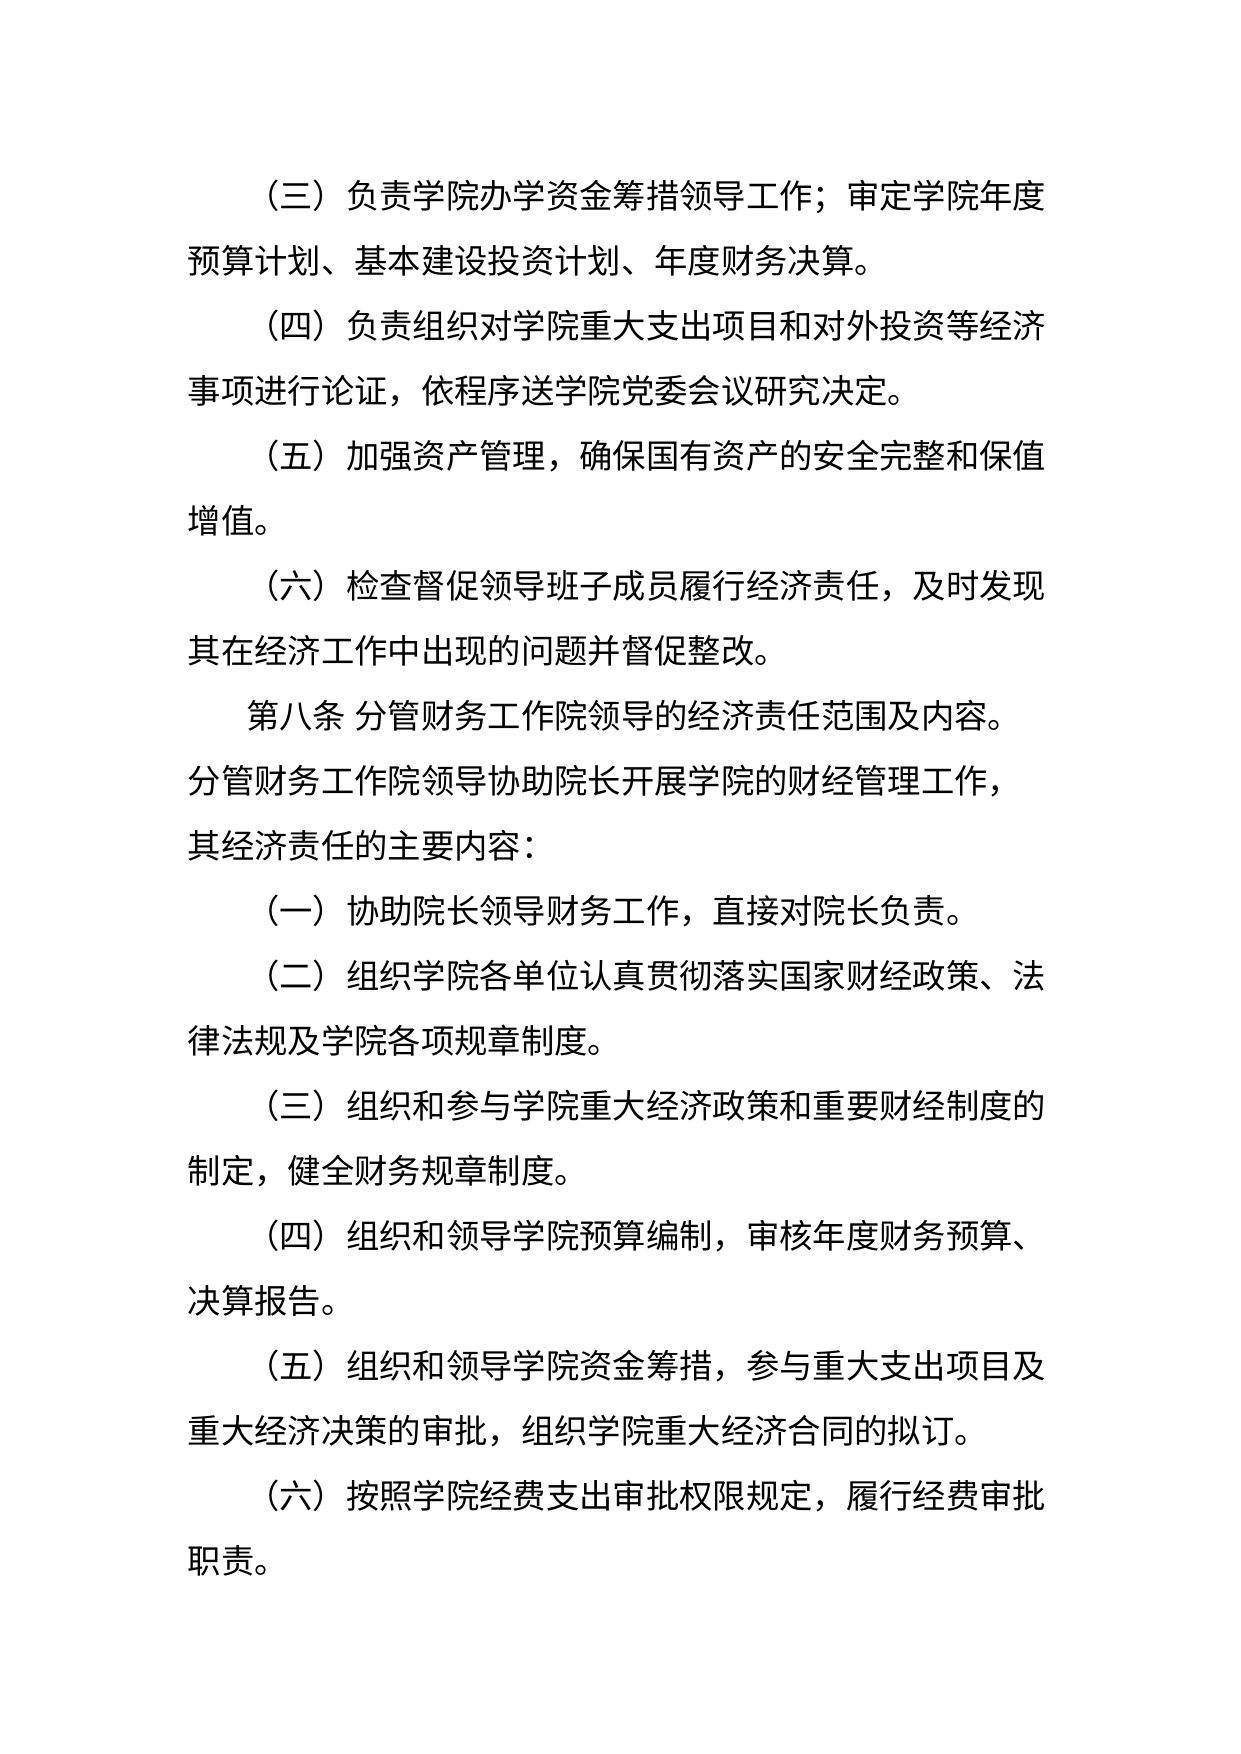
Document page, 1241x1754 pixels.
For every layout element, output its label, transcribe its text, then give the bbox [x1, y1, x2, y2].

text （六）按照学院经费支出审批权限规定，履行经费审批职责。 [187, 1462, 1053, 1592]
text （三）负责学院办学资金筹措领导工作；审定学院年度预算计划、基本建设投资计划、年度财务决算。 [187, 162, 1053, 292]
text （四）组织和领导学院预算编制，审核年度财务预算、决算报告。 [187, 1202, 1053, 1332]
text （三）组织和参与学院重大经济政策和重要财经制度的制定，健全财务规章制度。 [187, 1072, 1053, 1202]
text （一）协助院长领导财务工作，直接对院长负责。 [187, 877, 1053, 942]
text （五）组织和领导学院资金筹措，参与重大支出项目及重大经济决策的审批，组织学院重大经济合同的拟订。 [187, 1332, 1053, 1462]
text （六）检查督促领导班子成员履行经济责任，及时发现其在经济工作中出现的问题并督促整改。 [187, 552, 1053, 682]
text （四）负责组织对学院重大支出项目和对外投资等经济事项进行论证，依程序送学院党委会议研究决定。 [187, 292, 1053, 422]
text 第八条 分管财务工作院领导的经济责任范围及内容。分管财务工作院领导协助院长开展学院的财经管理工作，其经济责任的主要内容： [187, 682, 1053, 877]
text （二）组织学院各单位认真贯彻落实国家财经政策、法律法规及学院各项规章制度。 [187, 942, 1053, 1072]
text （五）加强资产管理，确保国有资产的安全完整和保值增值。 [187, 422, 1053, 552]
